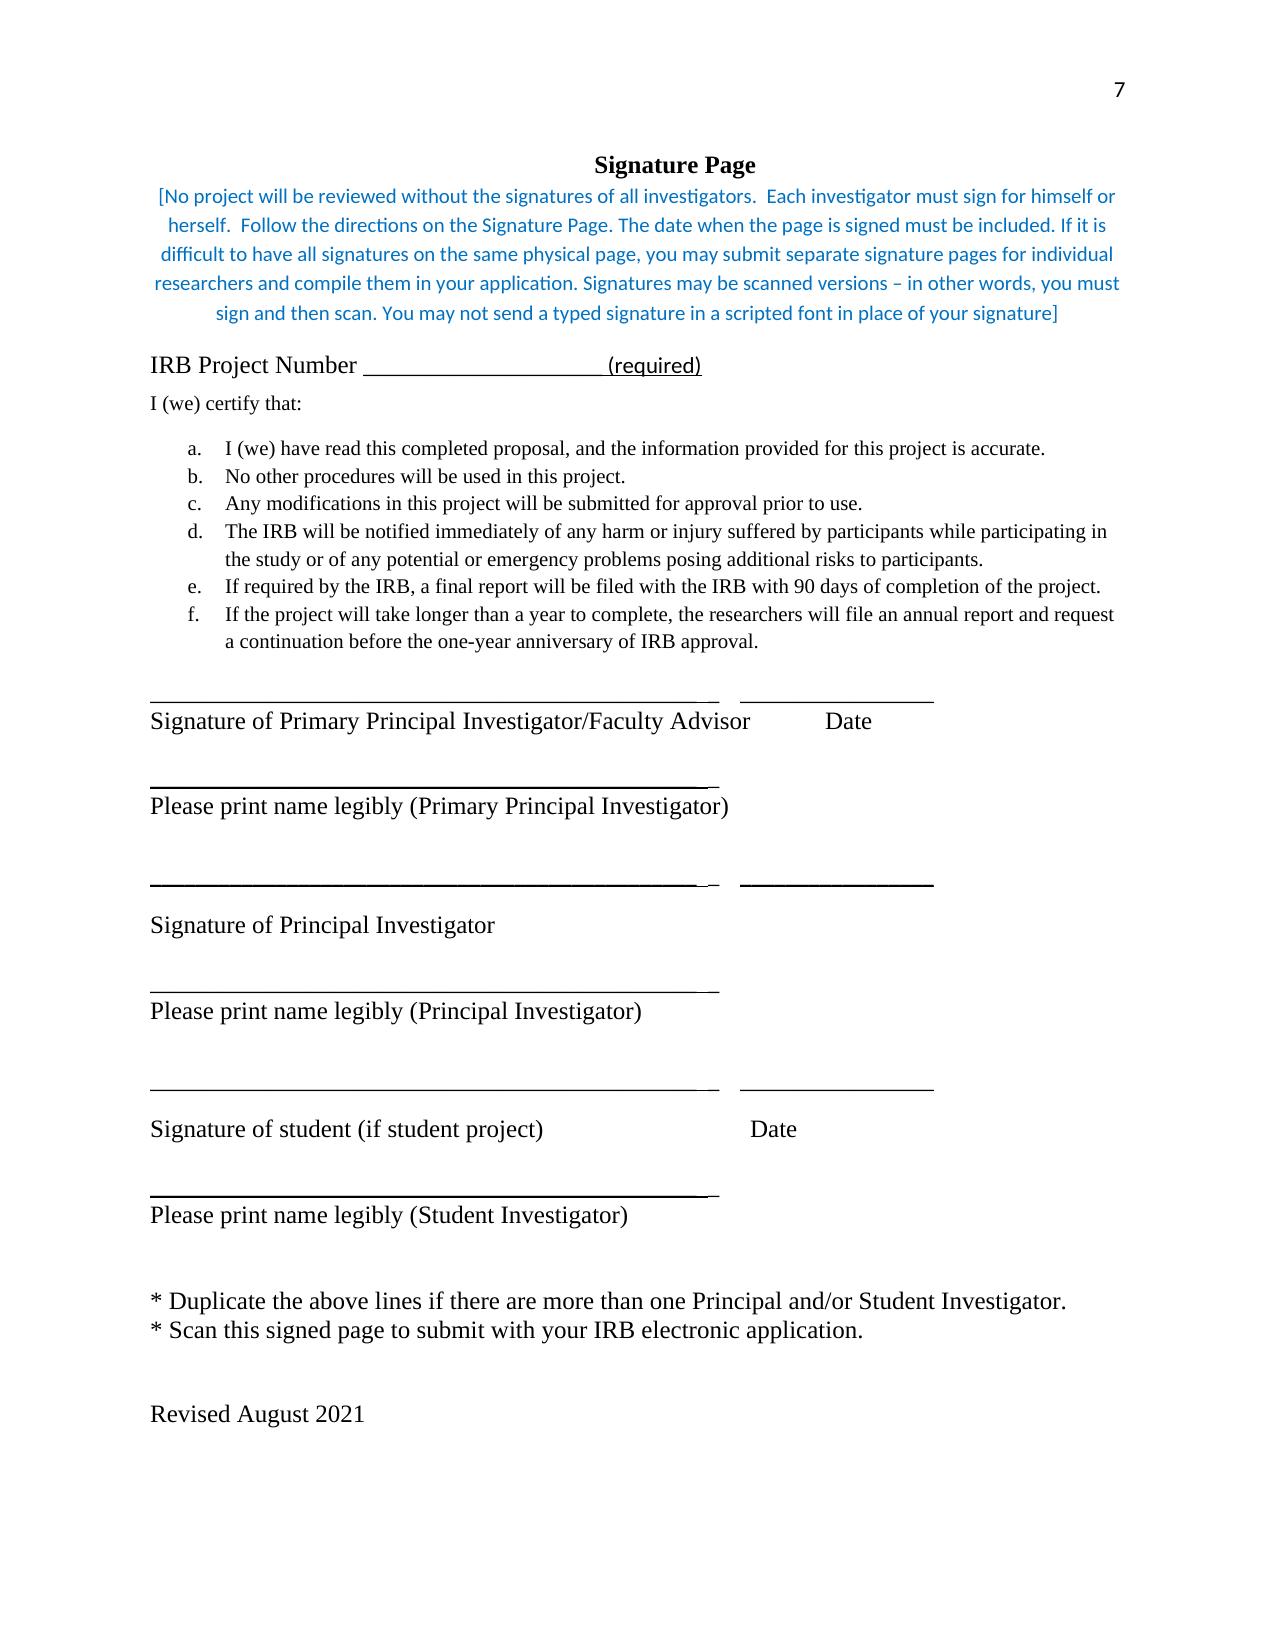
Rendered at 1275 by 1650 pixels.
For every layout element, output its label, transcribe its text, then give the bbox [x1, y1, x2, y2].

text Signature of Principal Investigator [150, 910, 1125, 939]
text Please print name legibly (Principal Investigator) [150, 996, 1125, 1024]
list [No project will be reviewed without the signatures of all investigators. Each investigator must sign for himself or herself. Follow the directions on the Signature Page. The date when the page is signed must be included. If it is difficult to have all signatures on the same physical page, you may submit separate signature pages for individual researchers and compile them in your application. Signatures may be scanned versions – in other words, you must sign and then scan. You may not send a typed signature in a scripted font in place of your signature] [150, 183, 1125, 325]
list Signature Page [225, 150, 1125, 179]
text I (we) certify that: [150, 391, 1125, 415]
text Signature of Primary Principal Investigator/Faculty Advisor Date [150, 706, 1125, 734]
text Revised August 2021 [150, 1399, 1125, 1428]
list I (we) have read this completed proposal, and the information provided for this project is accurate. [187, 436, 1125, 460]
text ________________________________________________ _ _________________ [150, 678, 1125, 706]
list If required by the IRB, a final report will be filed with the IRB with 90 days of completion of the project. [187, 574, 1125, 598]
text Signature of student (if student project) Date [150, 1114, 1125, 1143]
text IRB Project Number _____________________ (required) [150, 350, 1125, 379]
text Please print name legibly (Student Investigator) [150, 1200, 1125, 1229]
list If the project will take longer than a year to complete, the researchers will file an annual report and request a continuation before the one-year anniversary of IRB approval. [187, 602, 1125, 653]
list No other procedures will be used in this project. [187, 464, 1125, 488]
text ________________________________________________ _ [150, 968, 1125, 996]
text * Scan this signed page to submit with your IRB electronic application. [150, 1315, 1125, 1344]
text Please print name legibly (Primary Principal Investigator) [150, 791, 1125, 820]
text * Duplicate the above lines if there are more than one Principal and/or Student Investigator. [150, 1286, 1125, 1315]
text ________________________________________________ _ [150, 1172, 1125, 1200]
text ________________________________________________ _ _________________ [150, 1066, 1125, 1094]
text ________________________________________________ _ _________________ [150, 861, 1125, 889]
text ________________________________________________ _ [150, 763, 1125, 791]
list The IRB will be notified immediately of any harm or injury suffered by participants while participating in the study or of any potential or emergency problems posing additional risks to participants. [187, 519, 1125, 571]
list Any modifications in this project will be submitted for approval prior to use. [187, 491, 1125, 515]
